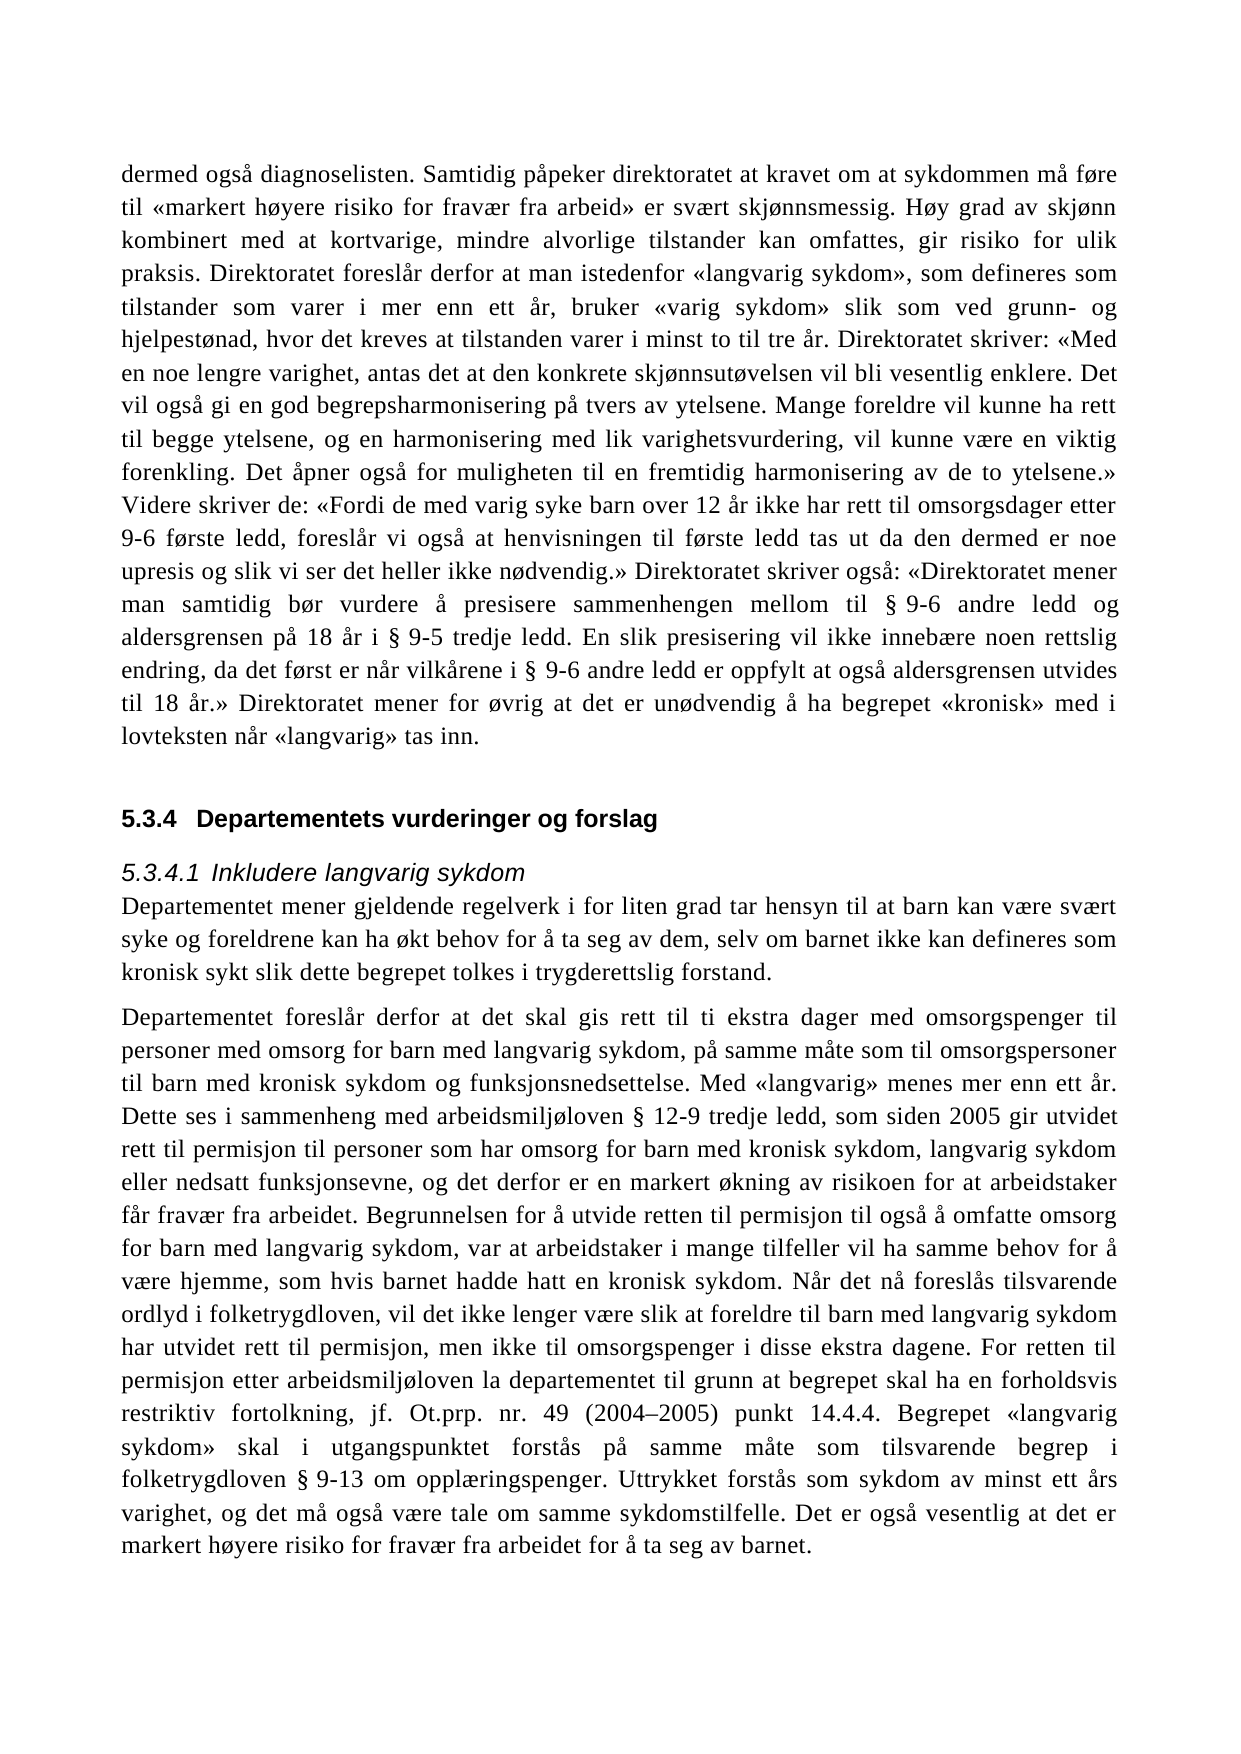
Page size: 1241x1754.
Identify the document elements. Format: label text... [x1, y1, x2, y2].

text Departementet mener gjeldende regelverk i for liten grad tar hensyn til at barn kan være svært syke og foreldrene kan ha økt behov for å ta seg av dem, selv om barnet ikke kan defineres som kronisk sykt slik dette begrepet tolkes i trygderettslig forstand. [121, 891, 1119, 986]
text Departementet foreslår derfor at det skal gis rett til ti ekstra dager med omsorgspenger til personer med omsorg for barn med langvarig sykdom, på samme måte som til omsorgspersoner til barn med kronisk sykdom og funksjonsnedsettelse. Med «langvarig» menes mer enn ett år. Dette ses i sammenheng med arbeidsmiljøloven § 12-9 tredje ledd, som siden 2005 gir utvidet rett til permisjon til personer som har omsorg for barn med kronisk sykdom, langvarig sykdom eller nedsatt funksjonsevne, og det derfor er en markert økning av risikoen for at arbeidstaker får fravær fra arbeidet. Begrunnelsen for å utvide retten til permisjon til også å omfatte omsorg for barn med langvarig sykdom, var at arbeidstaker i mange tilfeller vil ha samme behov for å være hjemme, som hvis barnet hadde hatt en kronisk sykdom. Når det nå foreslås tilsvarende ordlyd i folketrygdloven, vil det ikke lenger være slik at foreldre til barn med langvarig sykdom har utvidet rett til permisjon, men ikke til omsorgspenger i disse ekstra dagene. For retten til permisjon etter arbeidsmiljøloven la departementet til grunn at begrepet skal ha en forholdsvis restriktiv fortolkning, jf. Ot.prp. nr. 49 (2004–2005) punkt 14.4.4. Begrepet «langvarig sykdom» skal i utgangspunktet forstås på samme måte som tilsvarende begrep i folketrygdloven § 9-13 om opplæringspenger. Uttrykket forstås som sykdom av minst ett års varighet, og det må også være tale om samme sykdomstilfelle. Det er også vesentlig at det er markert høyere risiko for fravær fra arbeidet for å ta seg av barnet. [121, 1002, 1119, 1559]
subtitle Inkludere langvarig sykdom [121, 858, 1119, 886]
subtitle Departementets vurderinger og forslag [121, 804, 1119, 833]
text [121, 159, 1119, 749]
